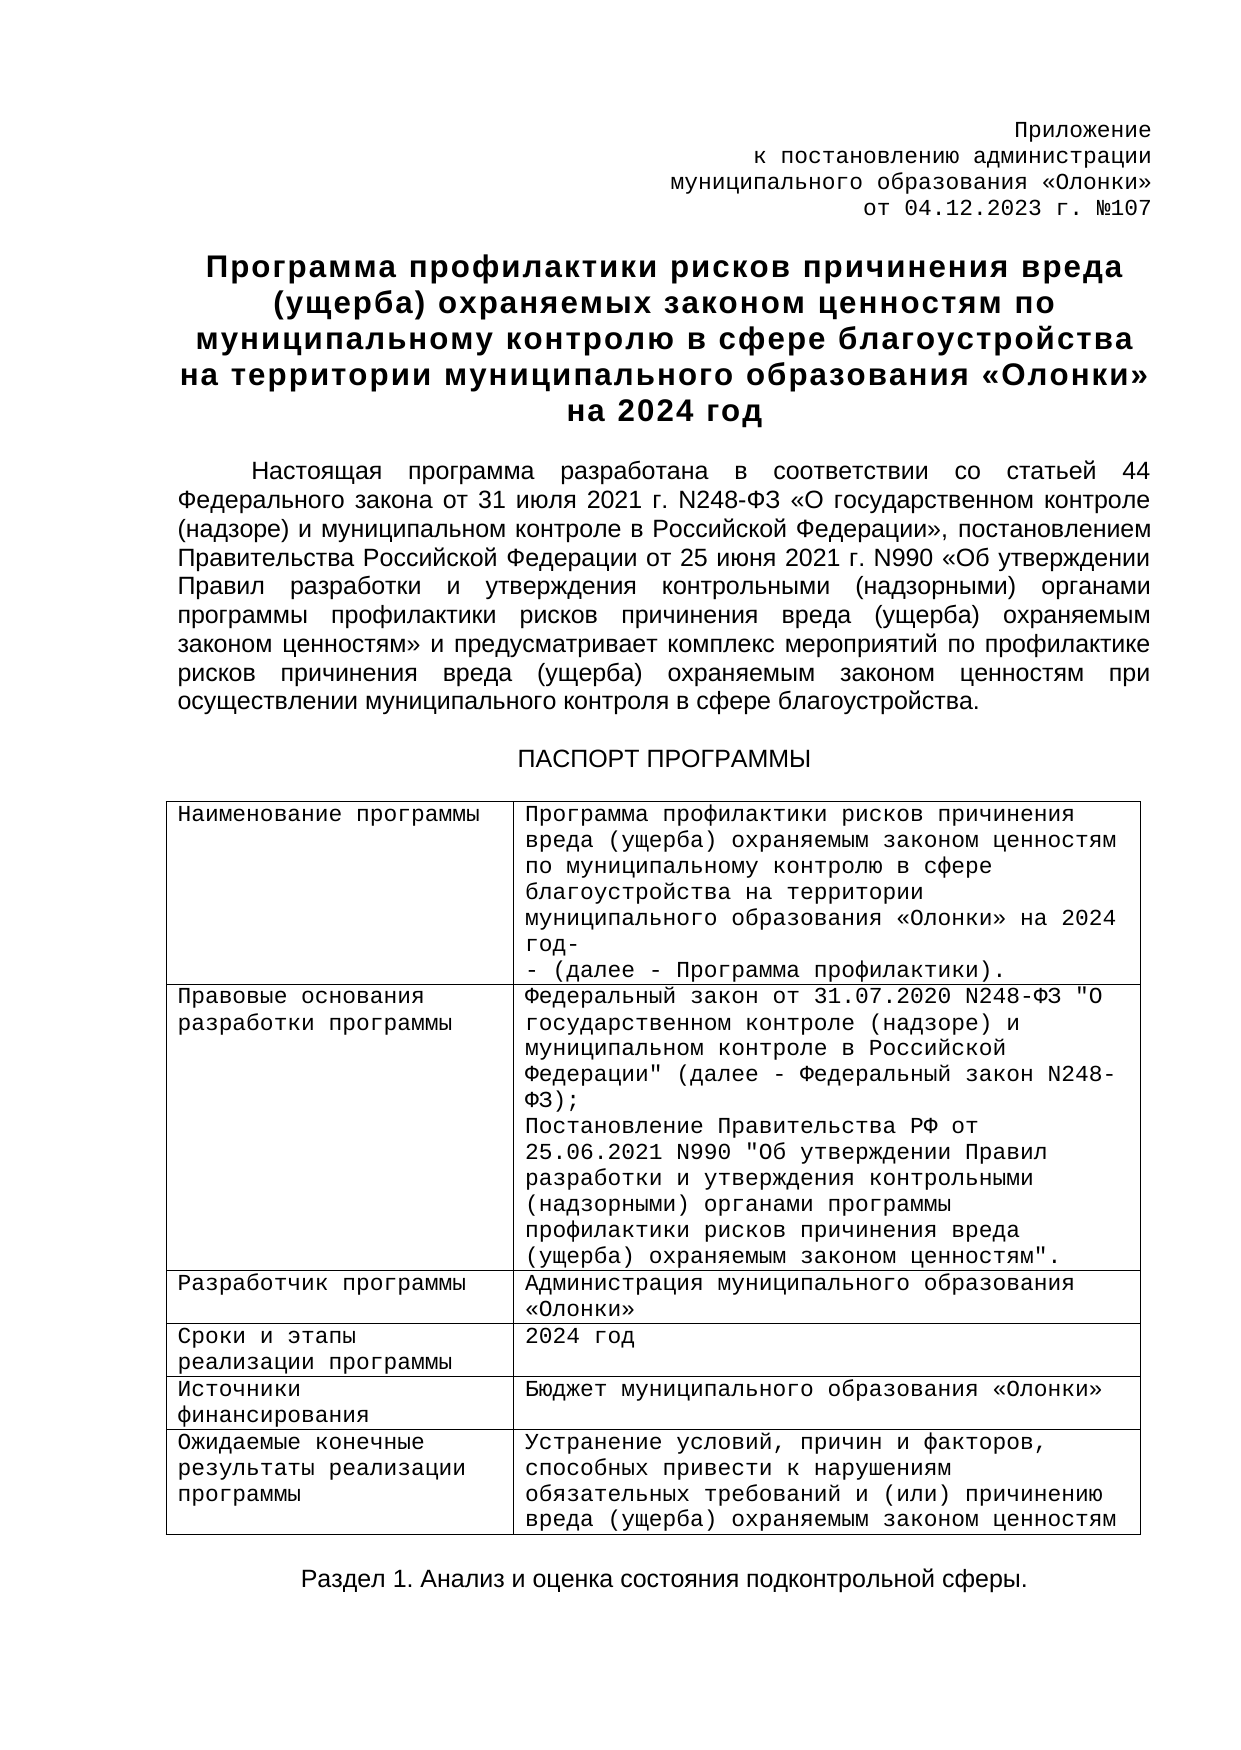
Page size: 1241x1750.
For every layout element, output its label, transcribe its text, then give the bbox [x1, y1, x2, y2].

text от 04.12.2023 г. №107 [177, 196, 1152, 222]
table_cell 2024 год [514, 1324, 1140, 1376]
table_header Программа профилактики рисков причинения вреда (ущерба) охраняемым законом ценностям по муниципальному контролю в сфере благоустройства на территории муниципального образования «Олонки» на 2024 год- - (далее - Программа профилактики). [514, 802, 1140, 984]
text Настоящая программа разработана в соответствии со статьей 44 Федерального закона от 31 июля 2021 г. N248-ФЗ «О государственном контроле (надзоре) и муниципальном контроле в Российской Федерации», постановлением Правительства Российской Федерации от 25 июня 2021 г. N990 «Об утверждении Правил разработки и утверждения контрольными (надзорными) органами программы профилактики рисков причинения вреда (ущерба) охраняемым законом ценностям» и предусматривает комплекс мероприятий по профилактике рисков причинения вреда (ущерба) охраняемым законом ценностям при осуществлении муниципального контроля в сфере благоустройства. [177, 456, 1152, 715]
text Приложение [177, 118, 1152, 144]
text Раздел 1. Анализ и оценка состояния подконтрольной сферы. [177, 1563, 1152, 1592]
text Программа профилактики рисков причинения вреда (ущерба) охраняемых законом ценностям по муниципальному контролю в сфере благоустройства на территории муниципального образования «Олонки» на 2024 год [177, 248, 1152, 427]
table_cell Правовые основания разработки программы [167, 985, 513, 1270]
table_cell Источники финансирования [167, 1377, 513, 1429]
table_cell Сроки и этапы реализации программы [167, 1324, 513, 1376]
table_cell Разработчик программы [167, 1271, 513, 1323]
text к постановлению администрации [177, 144, 1152, 170]
text ПАСПОРТ ПРОГРАММЫ [177, 744, 1152, 772]
text муниципального образования «Олонки» [177, 170, 1152, 196]
table_cell Бюджет муниципального образования «Олонки» [514, 1377, 1140, 1429]
table_cell Администрация муниципального образования «Олонки» [514, 1271, 1140, 1323]
table_header Наименование программы [167, 802, 513, 984]
table_cell Федеральный закон от 31.07.2020 N248-ФЗ "О государственном контроле (надзоре) и муниципальном контроле в Российской Федерации" (далее - Федеральный закон N248-ФЗ); Постановление Правительства РФ от 25.06.2021 N990 "Об утверждении Правил разработки и утверждения контрольными (надзорными) органами программы профилактики рисков причинения вреда (ущерба) охраняемым законом ценностям". [514, 985, 1140, 1270]
table_cell Ожидаемые конечные результаты реализации программы [167, 1430, 513, 1534]
table_cell Устранение условий, причин и факторов, способных привести к нарушениям обязательных требований и (или) причинению вреда (ущерба) охраняемым законом ценностям [514, 1430, 1140, 1534]
